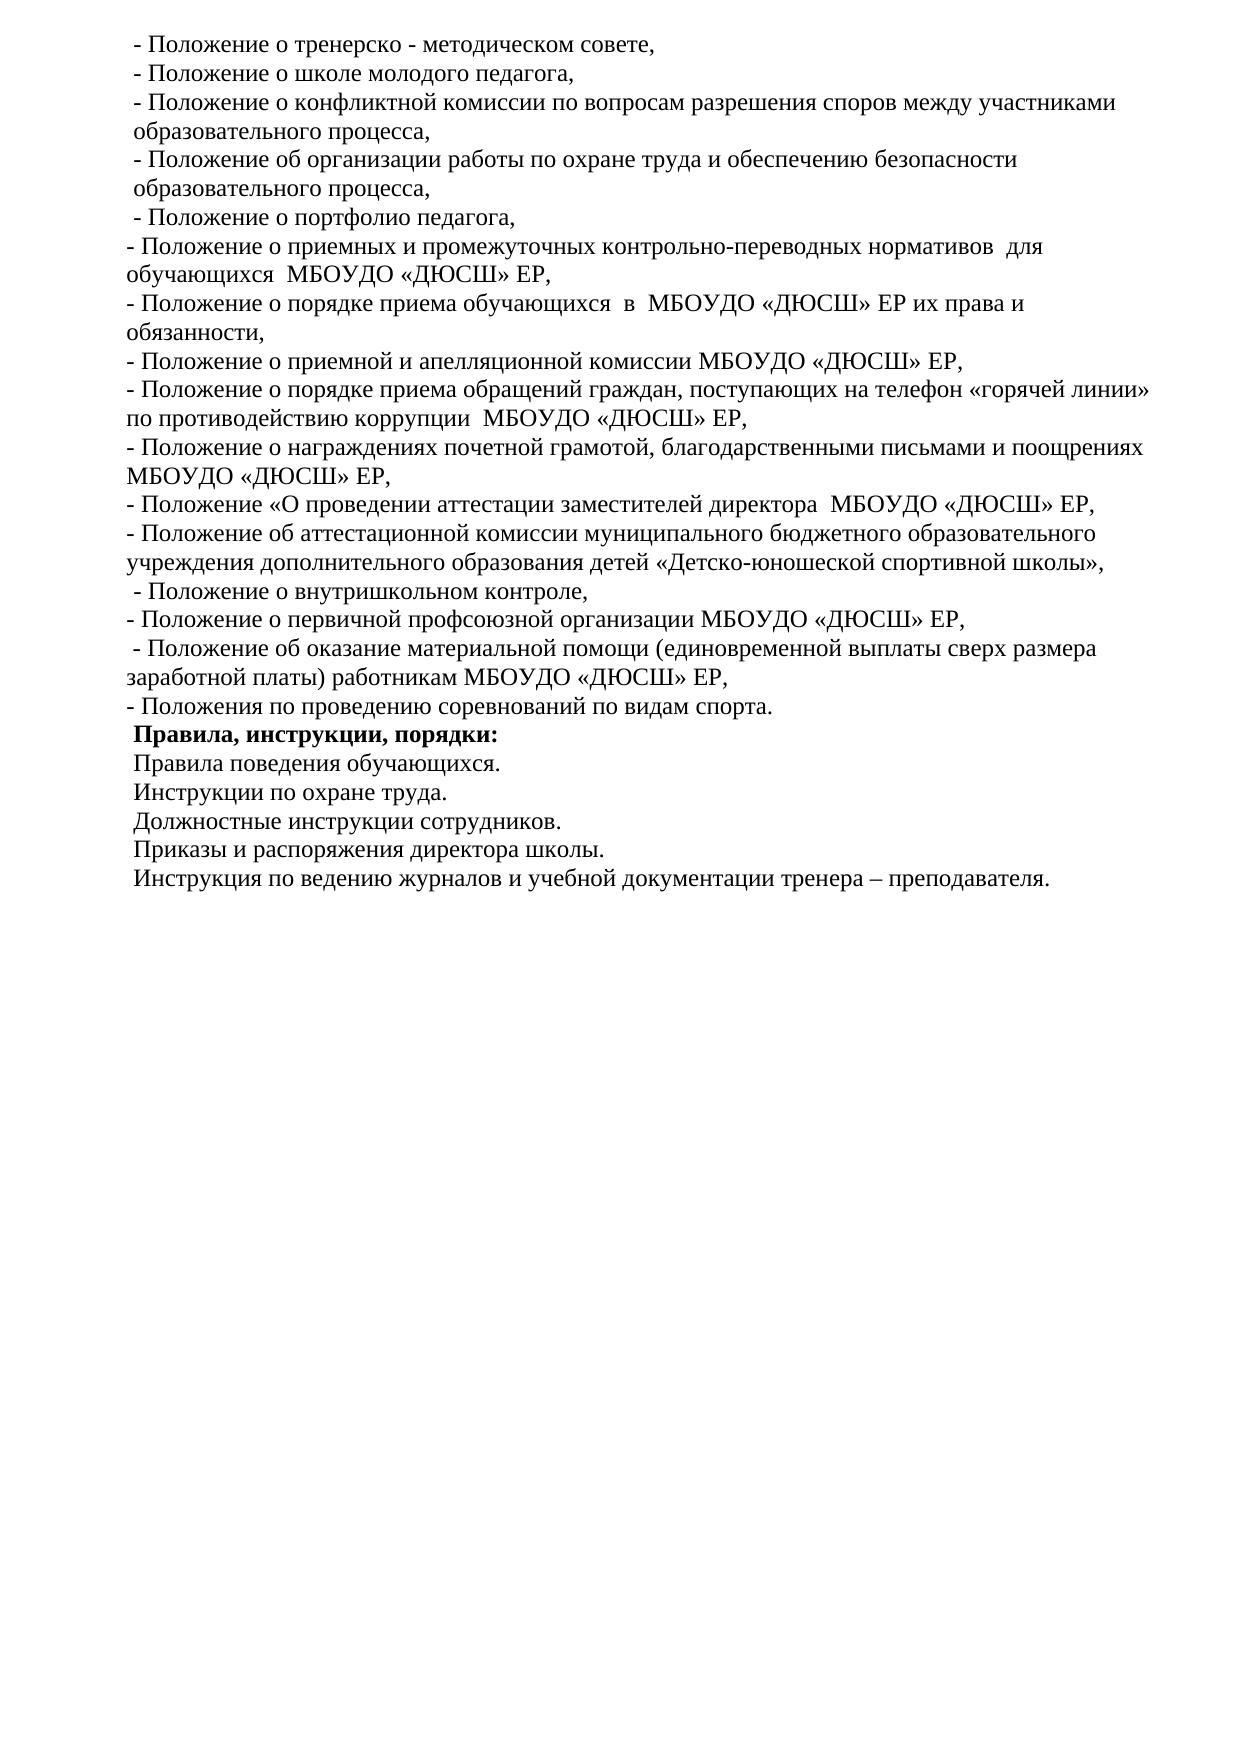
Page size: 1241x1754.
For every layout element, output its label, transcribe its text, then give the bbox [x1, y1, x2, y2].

text - Положение о порядке приема обращений граждан, поступающих на телефон «горячей линии» по противодействию коррупции МБОУДО «ДЮСШ» ЕР, [126, 374, 1152, 432]
text Правила, инструкции, порядки: [133, 719, 1152, 748]
text - Положение о порядке приема обучающихся в МБОУДО «ДЮСШ» ЕР их права и обязанности, [126, 288, 1152, 346]
text - Положение о школе молодого педагога, [133, 58, 1152, 87]
text - Положение об оказание материальной помощи (единовременной выплаты сверх размера заработной платы) работникам МБОУДО «ДЮСШ» ЕР, [126, 633, 1152, 691]
text - Положение о награждениях почетной грамотой, благодарственными письмами и поощрениях МБОУДО «ДЮСШ» ЕР, [126, 432, 1152, 489]
text Правила поведения обучающихся. [133, 748, 1152, 777]
text Приказы и распоряжения директора школы. [133, 834, 1152, 863]
text - Положение о тренерско - методическом совете, [133, 29, 1152, 58]
text Должностные инструкции сотрудников. [133, 806, 1152, 834]
text Инструкции по охране труда. [133, 777, 1152, 806]
text - Положение об организации работы по охране труда и обеспечению безопасности образовательного процесса, [133, 144, 1152, 202]
text - Положение о внутришкольном контроле, [133, 576, 1152, 604]
text - Положение о конфликтной комиссии по вопросам разрешения споров между участниками образовательного процесса, [133, 87, 1152, 144]
text Инструкция по ведению журналов и учебной документации тренера – преподавателя. [133, 863, 1152, 892]
text - Положения по проведению соревнований по видам спорта. [126, 691, 1152, 719]
text - Положение о приемных и промежуточных контрольно-переводных нормативов для обучающихся МБОУДО «ДЮСШ» ЕР, [126, 231, 1152, 288]
text - Положение о портфолио педагога, [133, 202, 1152, 231]
text - Положение «О проведении аттестации заместителей директора МБОУДО «ДЮСШ» ЕР, [126, 489, 1152, 518]
text - Положение о приемной и апелляционной комиссии МБОУДО «ДЮСШ» ЕР, [126, 346, 1152, 374]
text - Положение о первичной профсоюзной организации МБОУДО «ДЮСШ» ЕР, [126, 604, 1152, 633]
text - Положение об аттестационной комиссии муниципального бюджетного образовательного учреждения дополнительного образования детей «Детско-юношеской спортивной школы», [126, 518, 1152, 576]
